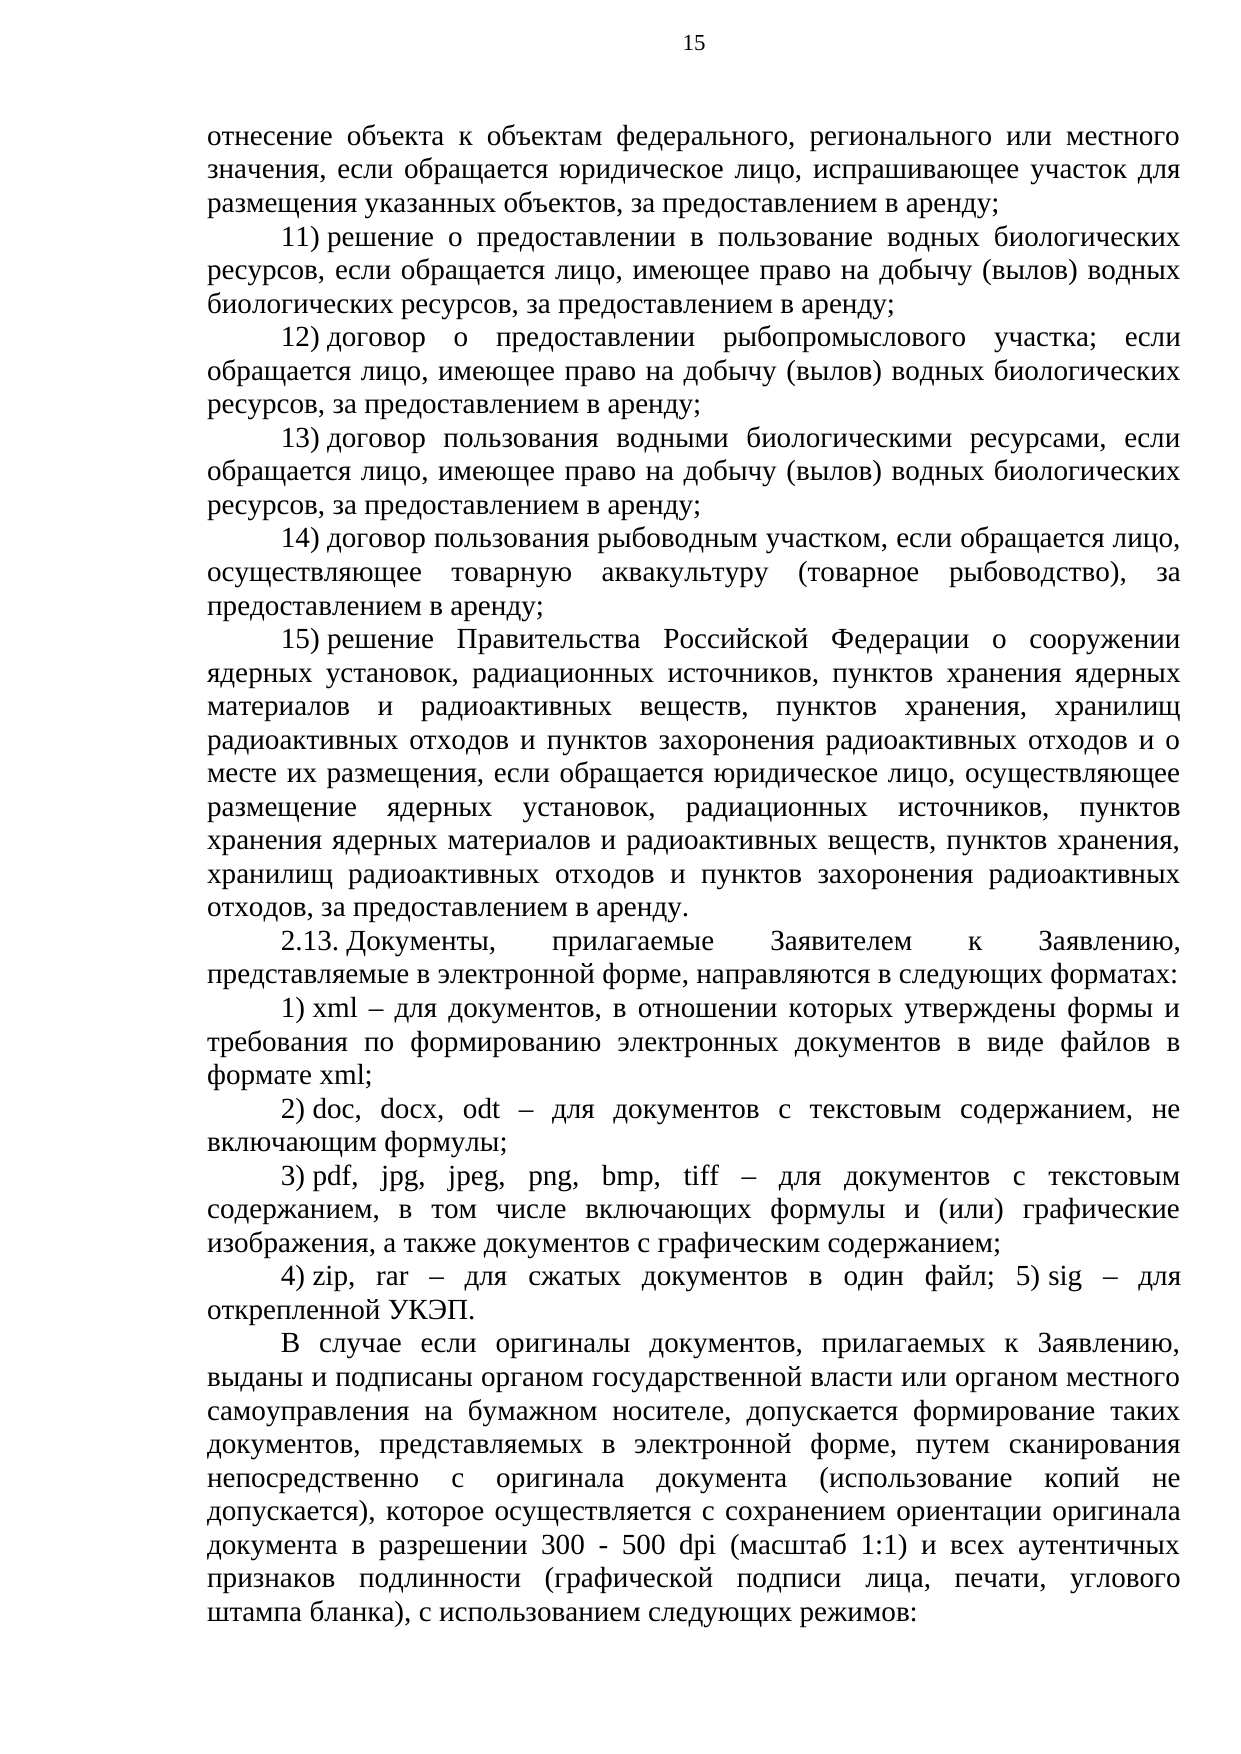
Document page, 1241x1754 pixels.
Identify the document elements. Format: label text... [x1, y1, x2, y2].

text 12) договор о предоставлении рыбопромыслового участка; если обращается лицо, имеющее право на добычу (вылов) водных биологических ресурсов, за предоставлением в аренду; [207, 319, 1181, 420]
text 4) zip, rar – для сжатых документов в один файл; 5) sig – для открепленной УКЭП. [207, 1258, 1181, 1326]
text 11) решение о предоставлении в пользование водных биологических ресурсов, если обращается лицо, имеющее право на добычу (вылов) водных биологических ресурсов, за предоставлением в аренду; [207, 219, 1181, 319]
text 2.13. Документы, прилагаемые Заявителем к Заявлению, представляемые в электронной форме, направляются в следующих форматах: [207, 923, 1181, 990]
text 13) договор пользования водными биологическими ресурсами, если обращается лицо, имеющее право на добычу (вылов) водных биологических ресурсов, за предоставлением в аренду; [207, 420, 1181, 521]
text 2) doc, docx, odt – для документов с текстовым содержанием, не включающим формулы; [207, 1091, 1181, 1158]
text 3) pdf, jpg, jpeg, png, bmp, tiff – для документов с текстовым содержанием, в том числе включающих формулы и (или) графические изображения, а также документов с графическим содержанием; [207, 1158, 1181, 1258]
text 15) решение Правительства Российской Федерации о сооружении ядерных установок, радиационных источников, пунктов хранения ядерных материалов и радиоактивных веществ, пунктов хранения, хранилищ радиоактивных отходов и пунктов захоронения радиоактивных отходов и о месте их размещения, если обращается юридическое лицо, осуществляющее размещение ядерных установок, радиационных источников, пунктов хранения ядерных материалов и радиоактивных веществ, пунктов хранения, хранилищ радиоактивных отходов и пунктов захоронения радиоактивных отходов, за предоставлением в аренду. [207, 621, 1181, 923]
text 14) договор пользования рыбоводным участком, если обращается лицо, осуществляющее товарную аквакультуру (товарное рыбоводство), за предоставлением в аренду; [207, 521, 1181, 621]
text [207, 118, 1181, 219]
text 1) xml – для документов, в отношении которых утверждены формы и требования по формированию электронных документов в виде файлов в формате xml; [207, 990, 1181, 1091]
text В случае если оригиналы документов, прилагаемых к Заявлению, выданы и подписаны органом государственной власти или органом местного самоуправления на бумажном носителе, допускается формирование таких документов, представляемых в электронной форме, путем сканирования непосредственно с оригинала документа (использование копий не допускается), которое осуществляется с сохранением ориентации оригинала документа в разрешении 300 - 500 dpi (масштаб 1:1) и всех аутентичных признаков подлинности (графической подписи лица, печати, углового штампа бланка), с использованием следующих режимов: [207, 1326, 1181, 1627]
